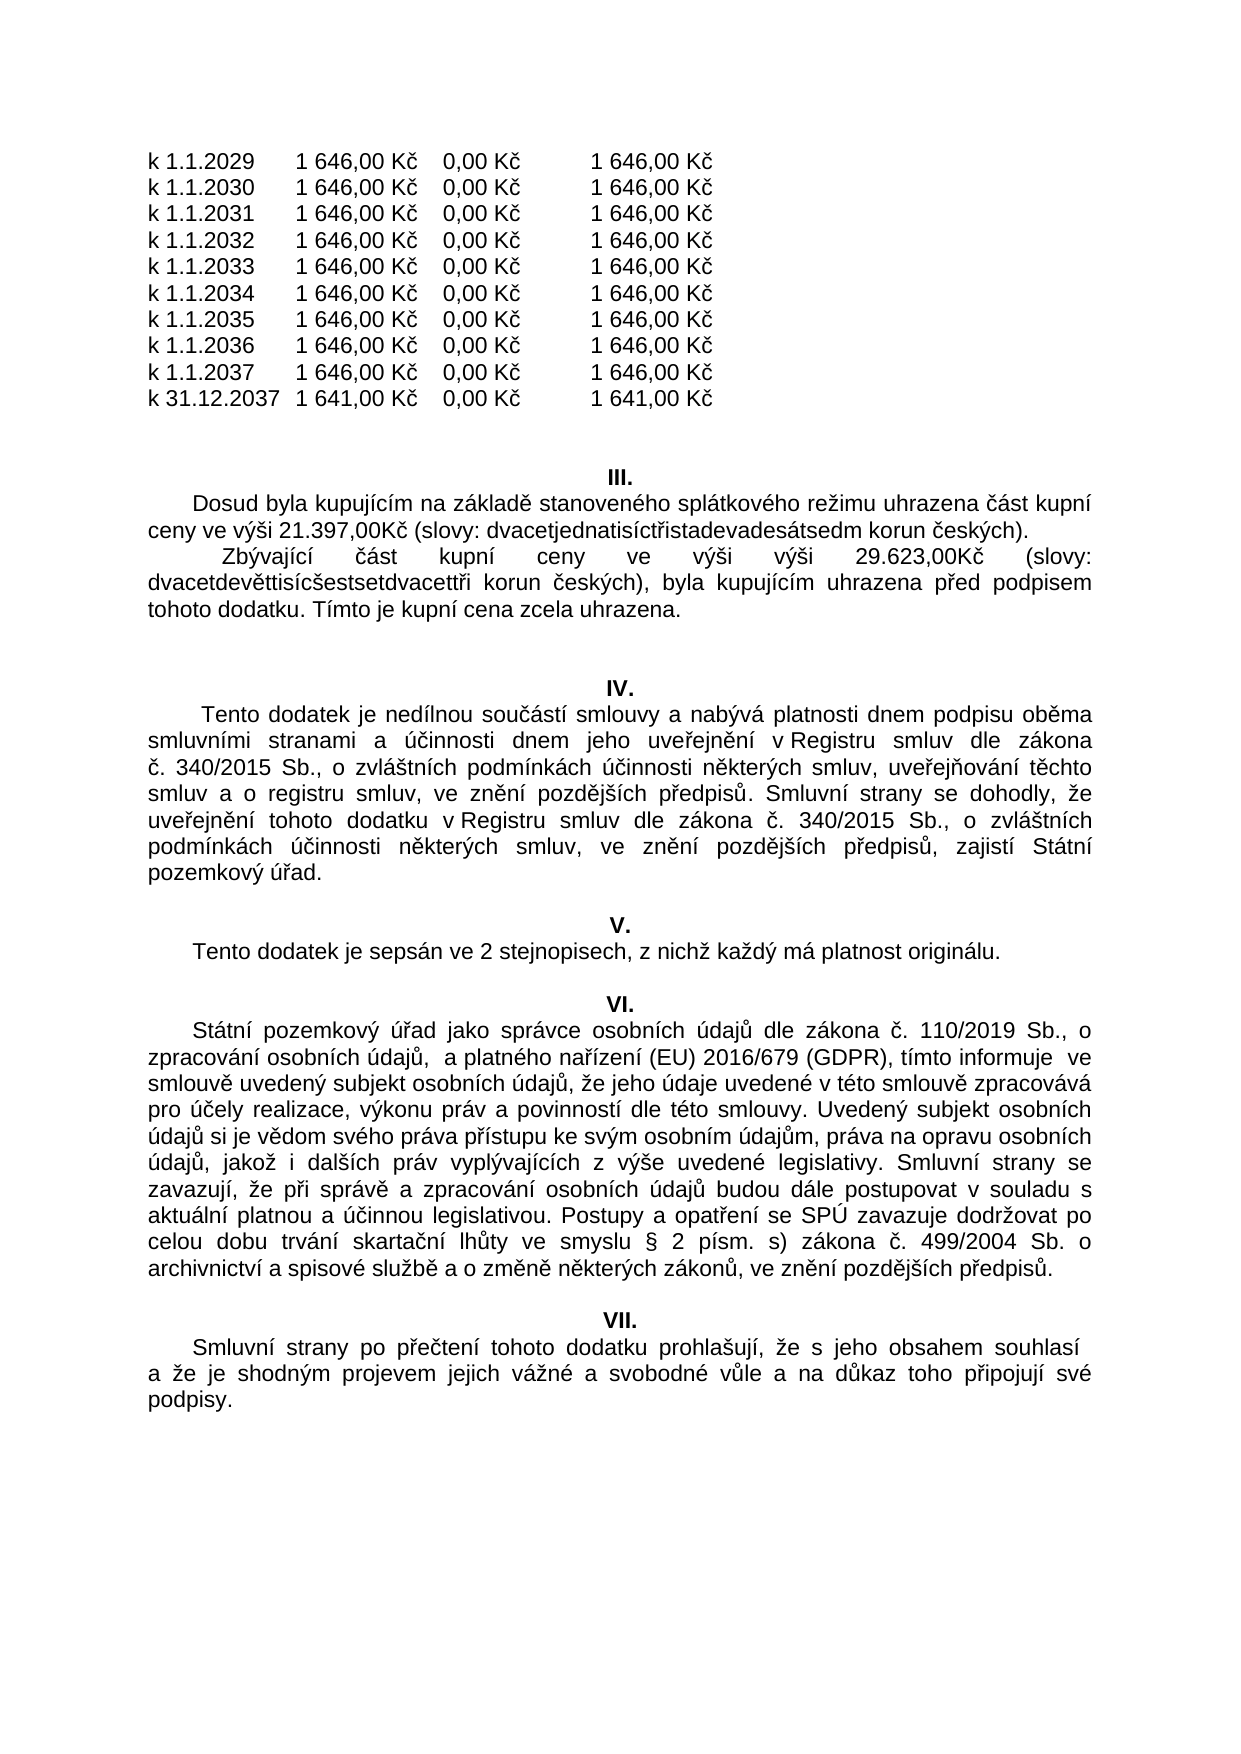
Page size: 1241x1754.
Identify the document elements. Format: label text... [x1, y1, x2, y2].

text Dosud byla kupujícím na základě stanoveného splátkového režimu uhrazena část kupní ceny ve výši 21.397,00Kč (slovy: dvacetjednatisíctřistadevadesátsedm korun českých). [148, 490, 1092, 543]
text k 1.1.2034 1 646,00 Kč 0,00 Kč 1 646,00 Kč [148, 279, 1092, 306]
text VII. [148, 1307, 1092, 1334]
text k 31.12.2037 1 641,00 Kč 0,00 Kč 1 641,00 Kč [148, 385, 1092, 411]
text Tento dodatek je sepsán ve 2 stejnopisech, z nichž každý má platnost originálu. [148, 938, 1092, 965]
text k 1.1.2030 1 646,00 Kč 0,00 Kč 1 646,00 Kč [148, 174, 1092, 200]
text k 1.1.2037 1 646,00 Kč 0,00 Kč 1 646,00 Kč [148, 358, 1092, 385]
text Tento dodatek je nedílnou součástí smlouvy a nabývá platnosti dnem podpisu oběma smluvními stranami a účinnosti dnem jeho uveřejnění v Registru smluv dle zákona č. 340/2015 Sb., o zvláštních podmínkách účinnosti některých smluv, uveřejňování těchto smluv a o registru smluv, ve znění pozdějších předpisů. Smluvní strany se dohodly, že uveřejnění tohoto dodatku v Registru smluv dle zákona č. 340/2015 Sb., o zvláštních podmínkách účinnosti některých smluv, ve znění pozdějších předpisů, zajistí Státní pozemkový úřad. [148, 701, 1092, 886]
text k 1.1.2035 1 646,00 Kč 0,00 Kč 1 646,00 Kč [148, 306, 1092, 332]
text III. [148, 464, 1092, 490]
text VI. [148, 991, 1092, 1017]
text Smluvní strany po přečtení tohoto dodatku prohlašují, že s jeho obsahem souhlasí a že je shodným projevem jejich vážné a svobodné vůle a na důkaz toho připojují své podpisy. [148, 1334, 1092, 1413]
text k 1.1.2036 1 646,00 Kč 0,00 Kč 1 646,00 Kč [148, 332, 1092, 358]
text k 1.1.2033 1 646,00 Kč 0,00 Kč 1 646,00 Kč [148, 253, 1092, 279]
text IV. [148, 675, 1092, 701]
text Státní pozemkový úřad jako správce osobních údajů dle zákona č. 110/2019 Sb., o zpracování osobních údajů, a platného nařízení (EU) 2016/679 (GDPR), tímto informuje ve smlouvě uvedený subjekt osobních údajů, že jeho údaje uvedené v této smlouvě zpracovává pro účely realizace, výkonu práv a povinností dle této smlouvy. Uvedený subjekt osobních údajů si je vědom svého práva přístupu ke svým osobním údajům, práva na opravu osobních údajů, jakož i dalších práv vyplývajících z výše uvedené legislativy. Smluvní strany se zavazují, že při správě a zpracování osobních údajů budou dále postupovat v souladu s aktuální platnou a účinnou legislativou. Postupy a opatření se SPÚ zavazuje dodržovat po celou dobu trvání skartační lhůty ve smyslu § 2 písm. s) zákona č. 499/2004 Sb. o archivnictví a spisové službě a o změně některých zákonů, ve znění pozdějších předpisů. [148, 1017, 1092, 1281]
text V. [148, 912, 1092, 938]
text k 1.1.2029 1 646,00 Kč 0,00 Kč 1 646,00 Kč [148, 148, 1092, 174]
text Zbývající část kupní ceny ve výši výši 29.623,00Kč (slovy: dvacetdevěttisícšestsetdvacettři korun českých), byla kupujícím uhrazena před podpisem tohoto dodatku. Tímto je kupní cena zcela uhrazena. [148, 543, 1092, 622]
text k 1.1.2031 1 646,00 Kč 0,00 Kč 1 646,00 Kč [148, 200, 1092, 227]
text k 1.1.2032 1 646,00 Kč 0,00 Kč 1 646,00 Kč [148, 227, 1092, 253]
